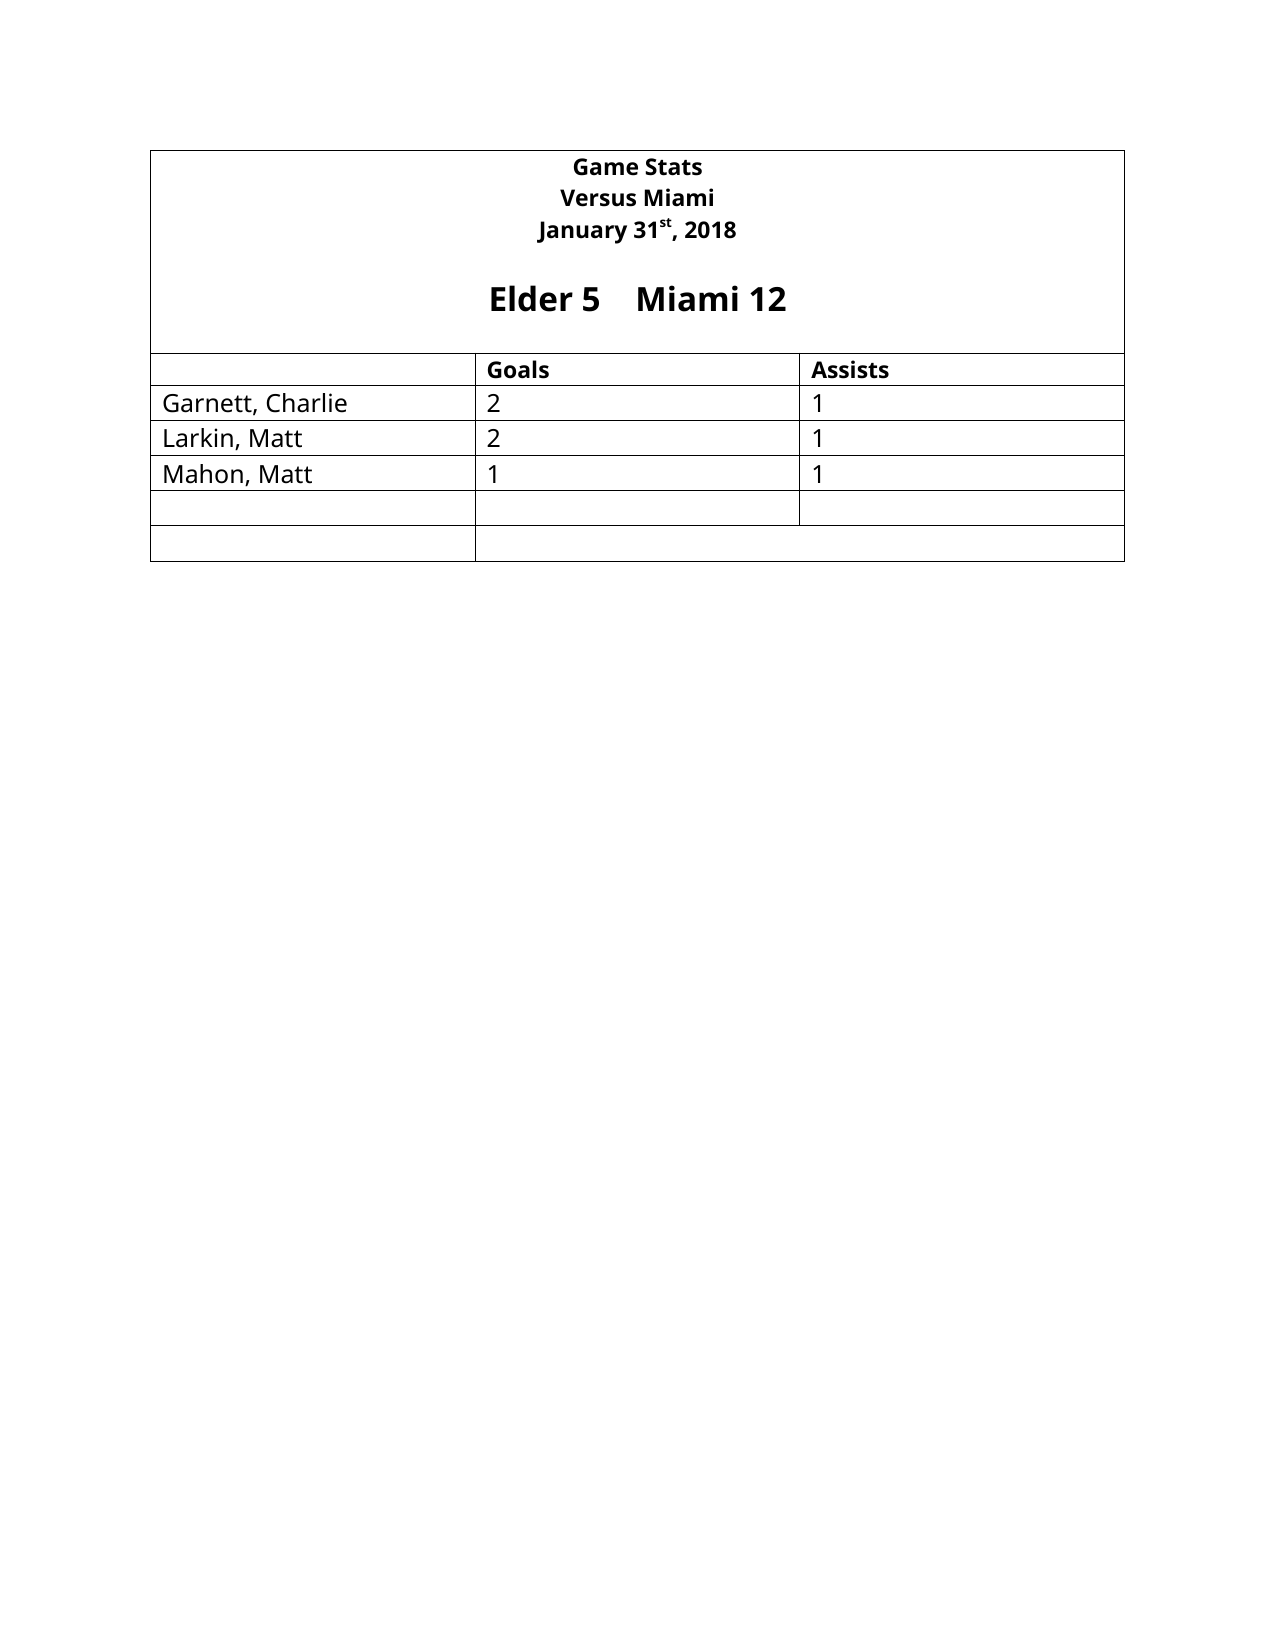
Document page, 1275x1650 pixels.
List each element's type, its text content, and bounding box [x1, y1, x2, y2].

table_cell Larkin, Matt [151, 421, 475, 455]
table_cell 2 [476, 386, 799, 420]
table_cell 1 [476, 456, 799, 490]
table_cell [476, 526, 1124, 561]
table_cell [151, 491, 475, 525]
table_cell Garnett, Charlie [151, 386, 475, 420]
table_cell Mahon, Matt [151, 456, 475, 490]
table_cell 2 [476, 421, 799, 455]
table_cell 1 [800, 421, 1124, 455]
table_cell [151, 526, 475, 561]
table_cell 1 [800, 456, 1124, 490]
table_cell [151, 354, 475, 385]
table_cell [800, 491, 1124, 525]
table_cell Goals [476, 354, 799, 385]
table_cell Assists [800, 354, 1124, 385]
table_cell [476, 491, 799, 525]
table_header Game Stats Versus Miami January 31st, 2018 Elder 5 Miami 12 [151, 151, 1124, 353]
table_cell 1 [800, 386, 1124, 420]
